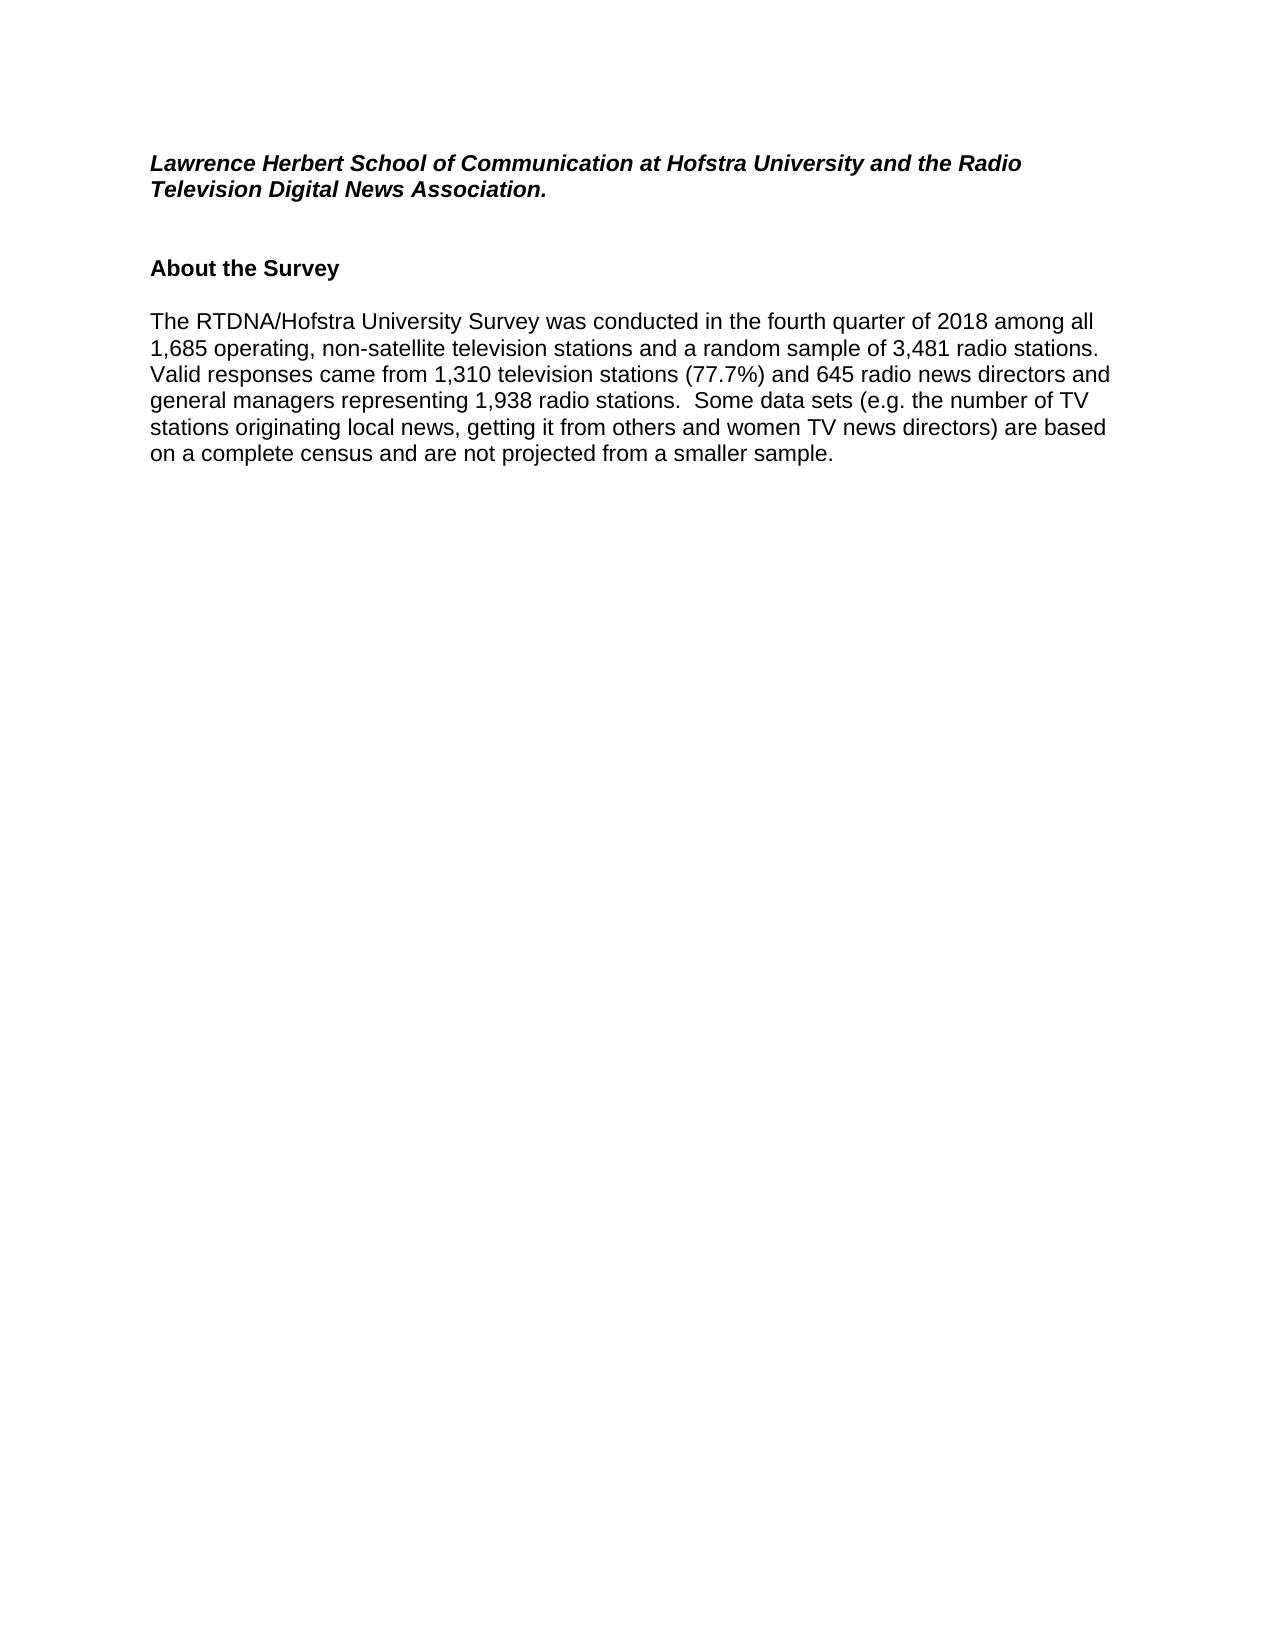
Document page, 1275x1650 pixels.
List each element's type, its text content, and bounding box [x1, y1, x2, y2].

text The RTDNA/Hofstra University Survey was conducted in the fourth quarter of 2018 among all 1,685 operating, non-satellite television stations and a random sample of 3,481 radio stations. Valid responses came from 1,310 television stations (77.7%) and 645 radio news directors and general managers representing 1,938 radio stations. Some data sets (e.g. the number of TV stations originating local news, getting it from others and women TV news directors) are based on a complete census and are not projected from a smaller sample. [150, 308, 1125, 466]
text About the Survey [150, 255, 1125, 282]
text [150, 150, 1125, 203]
